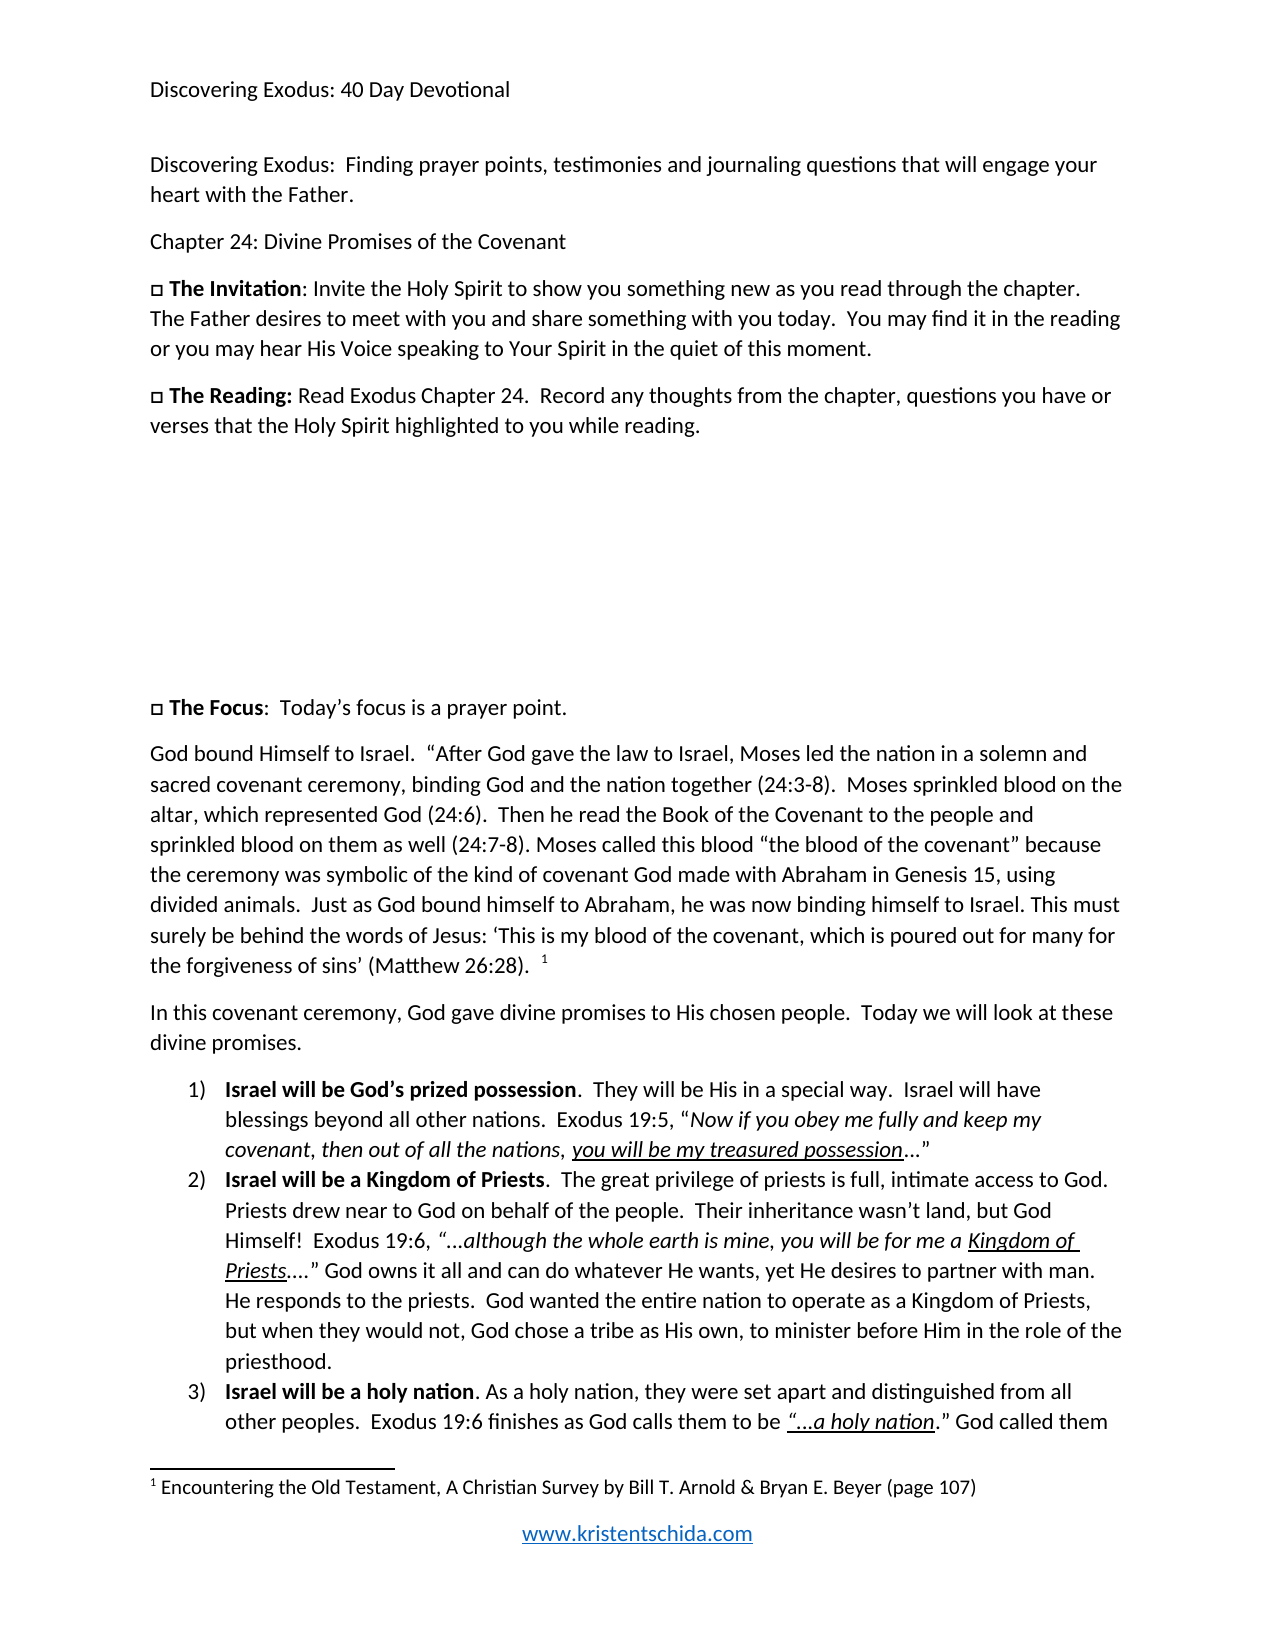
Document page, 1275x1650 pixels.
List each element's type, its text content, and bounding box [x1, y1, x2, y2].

list Israel will be God’s prized possession. They will be His in a special way. Israel will have blessings beyond all other nations. Exodus 19:5, “Now if you obey me fully and keep my covenant, then out of all the nations, you will be my treasured possession...” [187, 1075, 1125, 1163]
text □ The Reading: Read Exodus Chapter 24. Record any thoughts from the chapter, questions you have or verses that the Holy Spirit highlighted to you while reading. [150, 381, 1125, 439]
text In this covenant ceremony, God gave divine promises to His chosen people. Today we will look at these divine promises. [150, 998, 1125, 1056]
list Israel will be a Kingdom of Priests. The great privilege of priests is full, intimate access to God. Priests drew near to God on behalf of the people. Their inheritance wasn’t land, but God Himself! Exodus 19:6, “...although the whole earth is mine, you will be for me a Kingdom of Priests....” God owns it all and can do whatever He wants, yet He desires to partner with man. He responds to the priests. God wanted the entire nation to operate as a Kingdom of Priests, but when they would not, God chose a tribe as His own, to minister before Him in the role of the priesthood. [187, 1166, 1125, 1375]
text Discovering Exodus: Finding prayer points, testimonies and journaling questions that will engage your heart with the Father. [150, 150, 1125, 208]
text God bound Himself to Israel. “After God gave the law to Israel, Moses led the nation in a solemn and sacred covenant ceremony, binding God and the nation together (24:3-8). Moses sprinkled blood on the altar, which represented God (24:6). Then he read the Book of the Covenant to the people and sprinkled blood on them as well (24:7-8). Moses called this blood “the blood of the covenant” because the ceremony was symbolic of the kind of covenant God made with Abraham in Genesis 15, using divided animals. Just as God bound himself to Abraham, he was now binding himself to Israel. This must surely be behind the words of Jesus: ‘This is my blood of the covenant, which is poured out for many for the forgiveness of sins’ (Matthew 26:28). [150, 739, 1125, 979]
text Chapter 24: Divine Promises of the Covenant [150, 227, 1125, 255]
text □ The Invitation: Invite the Holy Spirit to show you something new as you read through the chapter. The Father desires to meet with you and share something with you today. You may find it in the reading or you may hear His Voice speaking to Your Spirit in the quiet of this moment. [150, 274, 1125, 362]
text □ The Focus: Today’s focus is a prayer point. [150, 693, 1125, 721]
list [187, 1377, 1125, 1435]
